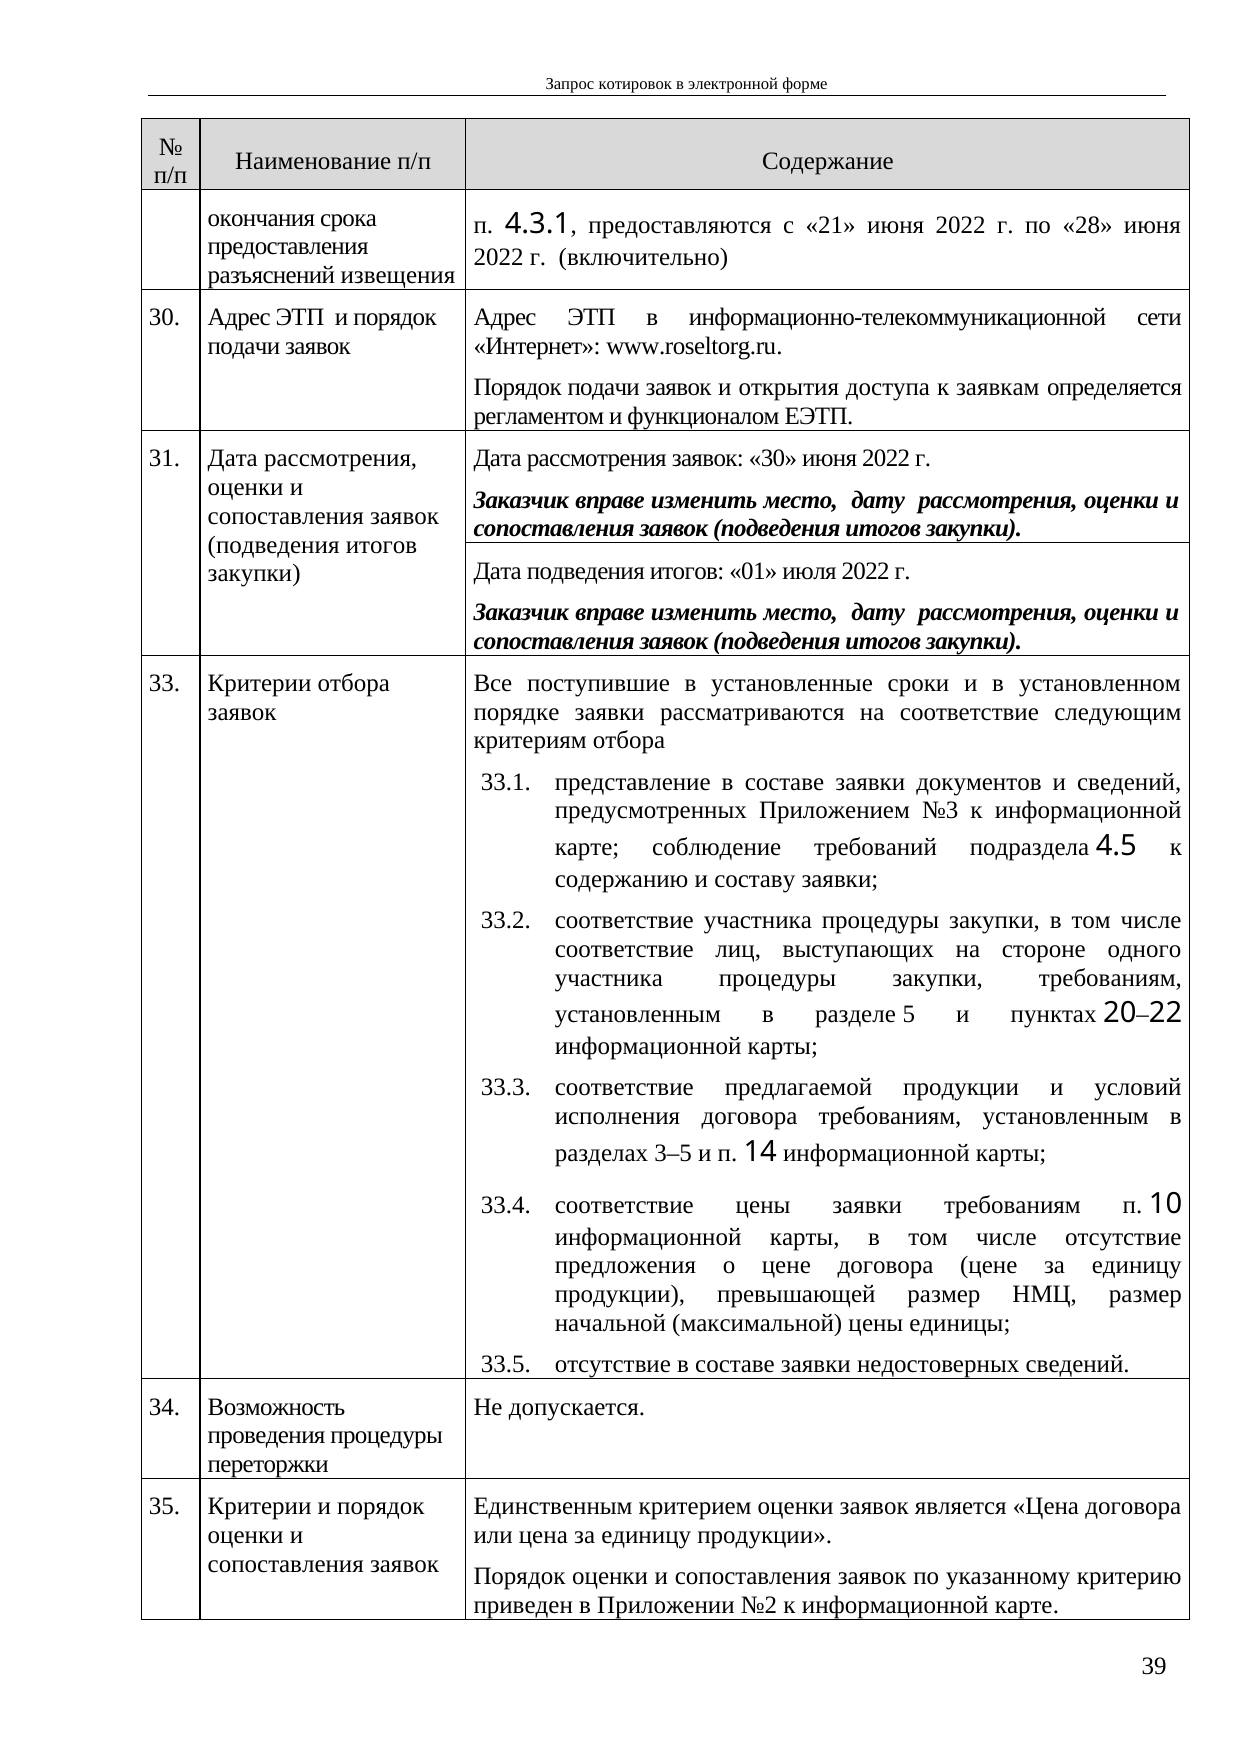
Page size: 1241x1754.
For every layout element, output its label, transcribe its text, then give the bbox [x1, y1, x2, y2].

table_cell Адрес ЭТП и порядок подачи заявок [201, 290, 465, 430]
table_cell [466, 190, 1189, 289]
table_cell Единственным критерием оценки заявок является «Цена договора или цена за единицу продукции». Порядок оценки и сопоставления заявок по указанному критерию приведен в Приложении №2 к информационной карте. [466, 1479, 1189, 1619]
table_cell [142, 290, 199, 430]
table_cell Не допускается. [466, 1379, 1189, 1478]
table_cell [142, 431, 199, 654]
table_cell Критерии отбора заявок [201, 656, 465, 1378]
table_cell [142, 656, 199, 1378]
table_cell Критерии и порядок оценки и сопоставления заявок [201, 1479, 465, 1619]
table_cell Дата рассмотрения, оценки и сопоставления заявок (подведения итогов закупки) [201, 431, 465, 654]
table_cell Дата рассмотрения заявок: «30» июня 2022 г. Заказчик вправе изменить место, дату рассмотрения, оценки и сопоставления заявок (подведения итогов закупки). [466, 431, 1189, 542]
table_header Содержание [466, 119, 1189, 189]
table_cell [201, 190, 465, 289]
table_cell [142, 1379, 199, 1478]
table_cell Все поступившие в установленные сроки и в установленном порядке заявки рассматриваются на соответствие следующим критериям отбора представление в составе заявки документов и сведений, предусмотренных Приложением №3 к информационной карте; соблюдение требований подраздела 4.5 к содержанию и составу заявки; соответствие участника процедуры закупки, в том числе соответствие лиц, выступающих на стороне одного участника процедуры закупки, требованиям, установленным в разделе 5 и пунктах 15–17 информационной карты; соответствие предлагаемой продукции и условий исполнения договора требованиям, установленным в разделах 3–5 и п. 12 информационной карты; соответствие цены заявки требованиям п. 10 информационной карты, в том числе отсутствие предложения о цене договора (цене за единицу продукции), превышающей размер НМЦ, размер начальной (максимальной) цены единицы; отсутствие в составе заявки недостоверных сведений. [466, 656, 1189, 1378]
table_cell Дата подведения итогов: «01» июля 2022 г. Заказчик вправе изменить место, дату рассмотрения, оценки и сопоставления заявок (подведения итогов закупки). [466, 543, 1189, 654]
table_cell [142, 190, 199, 289]
table_cell Возможность проведения процедуры переторжки [201, 1379, 465, 1478]
table_cell Адрес ЭТП в информационно-телекоммуникационной сети «Интернет»: www.roseltorg.ru. Порядок подачи заявок и открытия доступа к заявкам определяется регламентом и функционалом ЕЭТП. [466, 290, 1189, 430]
table_header № п/п [142, 119, 199, 189]
table_header Наименование п/п [201, 119, 465, 189]
table_cell [142, 1479, 199, 1619]
